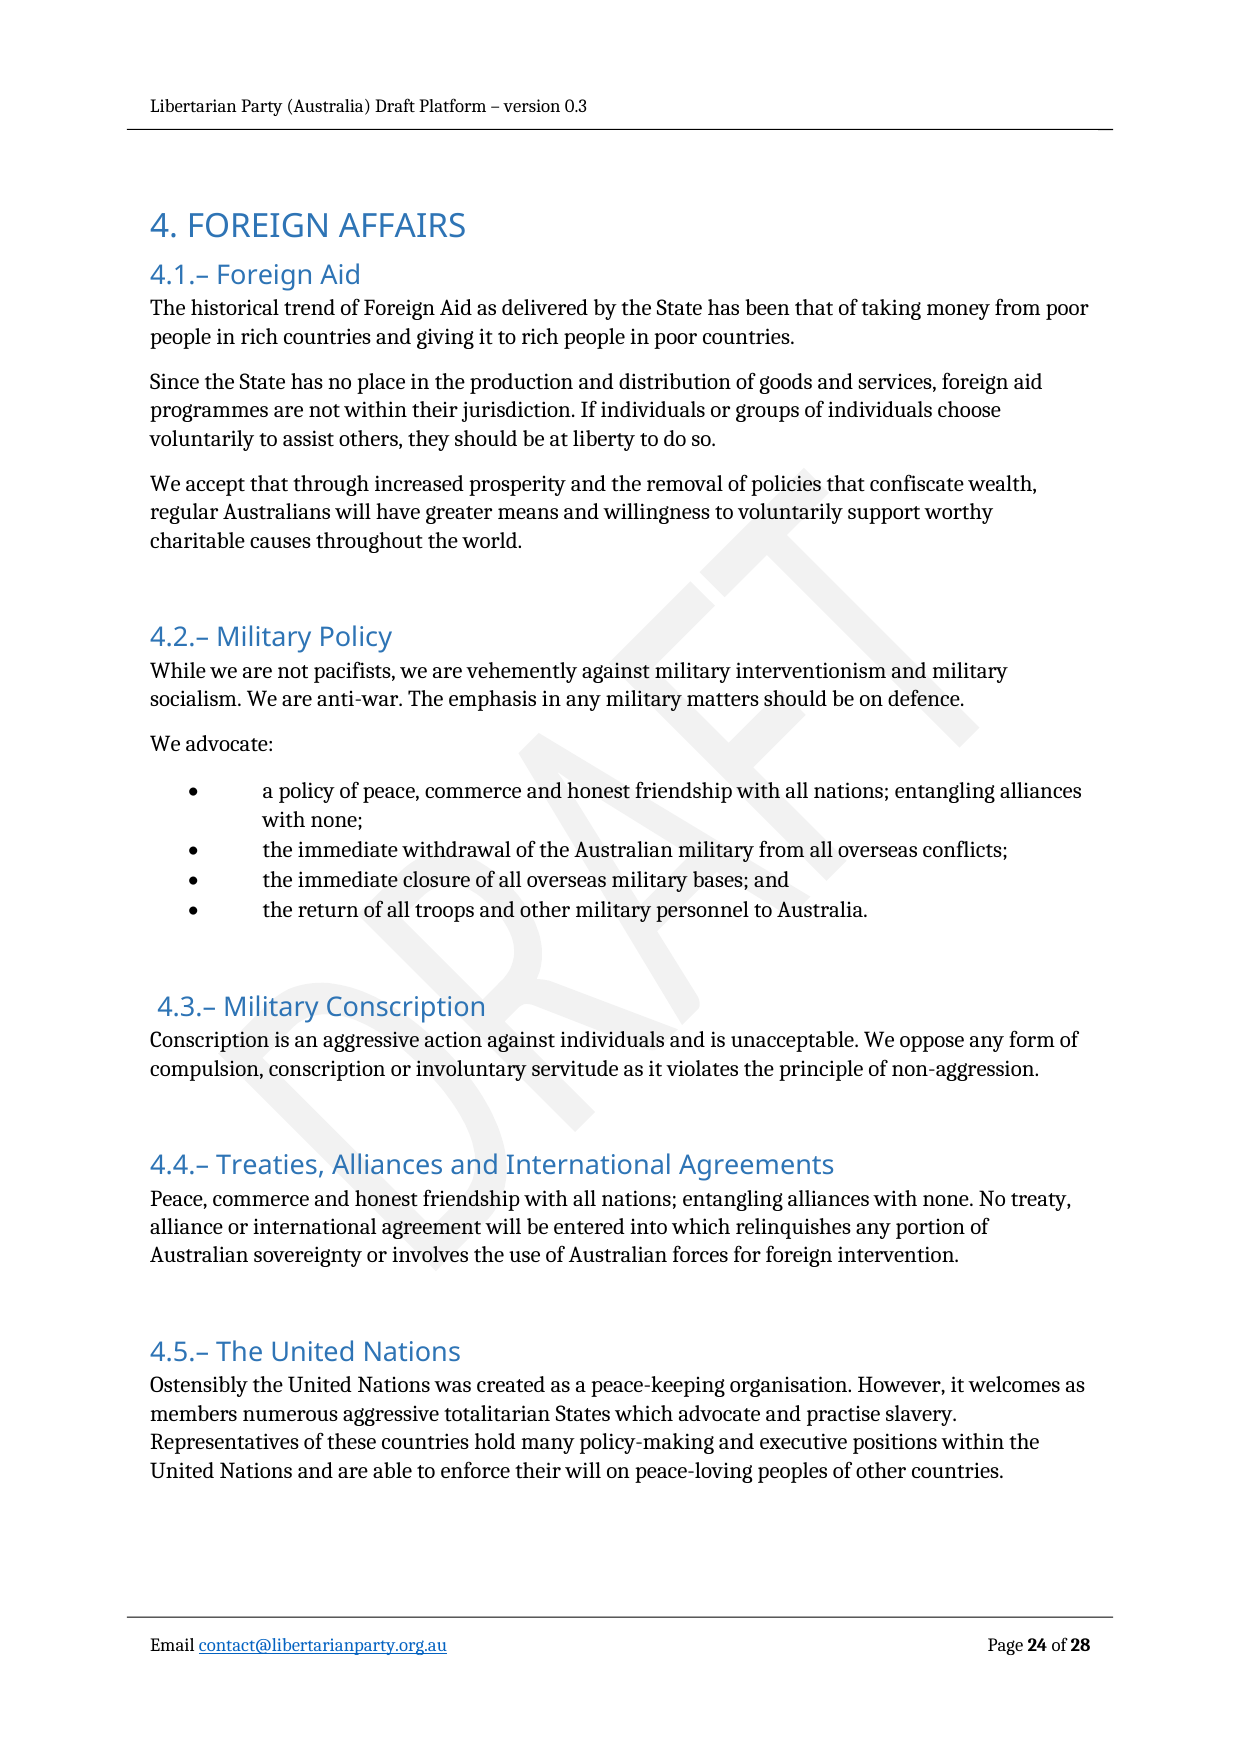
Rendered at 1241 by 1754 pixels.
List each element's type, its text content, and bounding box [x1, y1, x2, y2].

list the immediate withdrawal of the Australian military from all overseas conflicts; [187, 835, 1090, 863]
subtitle 4.4.– Treaties, Alliances and International Agreements [150, 1146, 1090, 1182]
text While we are not pacifists, we are vehemently against military interventionism and military socialism. We are anti-war. The emphasis in any military matters should be on defence. [150, 658, 1090, 712]
list the return of all troops and other military personnel to Australia. [187, 895, 1090, 923]
list a policy of peace, commerce and honest friendship with all nations; entangling alliances with none; [187, 776, 1090, 833]
text We advocate: [150, 731, 1090, 757]
list the immediate closure of all overseas military bases; and [187, 865, 1090, 893]
subtitle 4.3.– Military Conscription [150, 987, 1090, 1024]
subtitle 4.2.– Military Policy [150, 618, 1090, 655]
text Since the State has no place in the production and distribution of goods and services, foreign aid programmes are not within their jurisdiction. If individuals or groups of individuals choose voluntarily to assist others, they should be at liberty to do so. [150, 369, 1090, 452]
subtitle 4.5.– The United Nations [150, 1332, 1090, 1369]
text We accept that through increased prosperity and the removal of policies that confiscate wealth, regular Australians will have greater means and willingness to voluntarily support worthy charitable causes throughout the world. [150, 471, 1090, 554]
text Peace, commerce and honest friendship with all nations; entangling alliances with none. No treaty, alliance or international agreement will be entered into which relinquishes any portion of Australian sovereignty or involves the use of Australian forces for foreign intervention. [150, 1185, 1090, 1269]
text The historical trend of Foreign Aid as delivered by the State has been that of taking money from poor people in rich countries and giving it to rich people in poor countries. [150, 295, 1090, 350]
subtitle 4.1.– Foreign Aid [150, 255, 1090, 292]
text Ostensibly the United Nations was created as a peace-keeping organisation. However, it welcomes as members numerous aggressive totalitarian States which advocate and practise slavery. Representatives of these countries hold many policy-making and executive positions within the United Nations and are able to enforce their will on peace-loving peoples of other countries. [150, 1372, 1090, 1484]
text Conscription is an aggressive action against individuals and is unacceptable. We oppose any form of compulsion, conscription or involuntary servitude as it violates the principle of non-aggression. [150, 1027, 1090, 1082]
subtitle 4. FOREIGN AFFAIRS [150, 202, 1090, 248]
